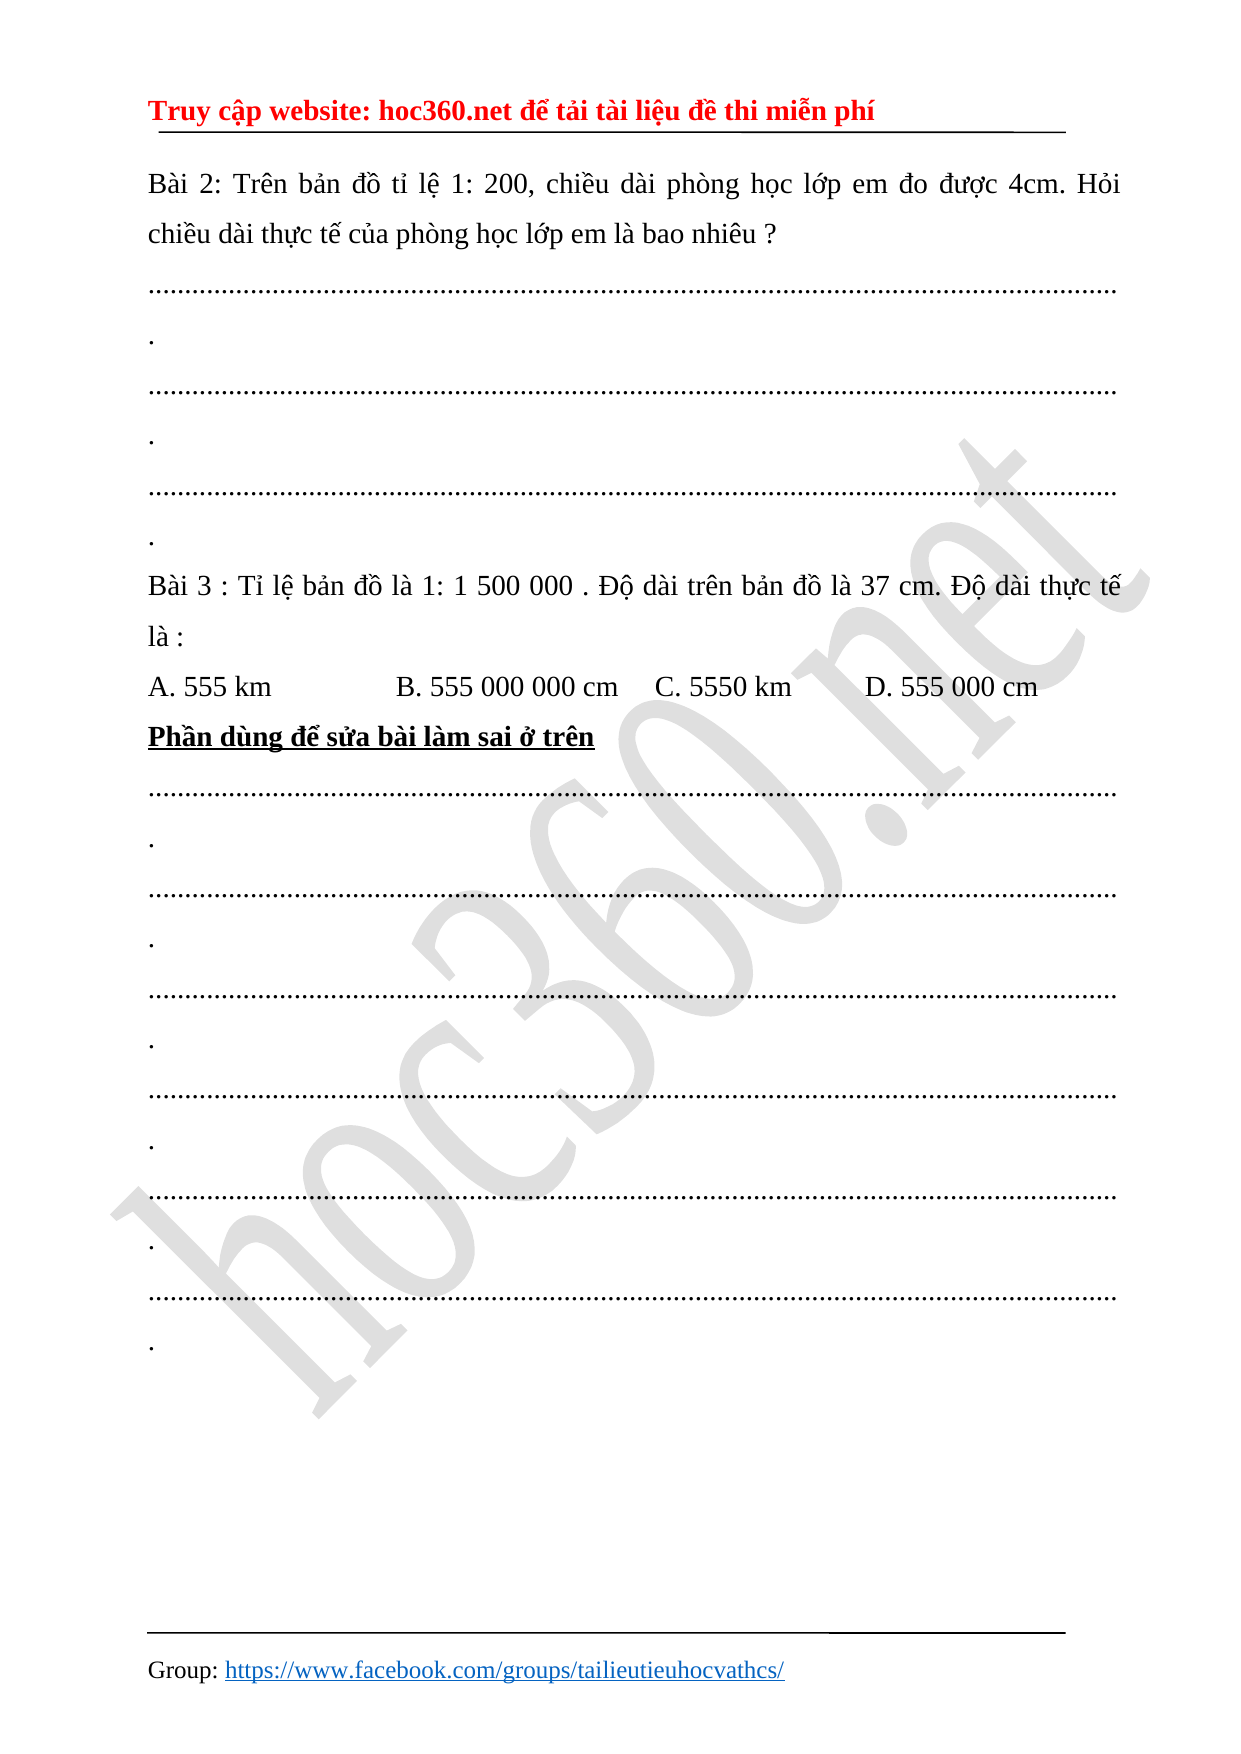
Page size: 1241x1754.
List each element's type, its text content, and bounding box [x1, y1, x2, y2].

text ...................................................................................................................................... [148, 1172, 1122, 1256]
text ...................................................................................................................................... [148, 1071, 1122, 1155]
text ...................................................................................................................................... [148, 468, 1122, 552]
text Phần dùng để sửa bài làm sai ở trên [148, 719, 1122, 753]
text ...................................................................................................................................... [148, 769, 1122, 853]
text ...................................................................................................................................... [148, 367, 1122, 451]
text Bài 2: Trên bản đồ tỉ lệ 1: 200, chiều dài phòng học lớp em đo được 4cm. Hỏi chiều dài thực tế của phòng học lớp em là bao nhiêu ? [148, 166, 1122, 250]
text ...................................................................................................................................... [148, 971, 1122, 1055]
text A. 555 km B. 555 000 000 cm C. 5550 km D. 555 000 cm [148, 669, 1122, 702]
text ...................................................................................................................................... [148, 1273, 1122, 1357]
text ...................................................................................................................................... [148, 266, 1122, 350]
text ...................................................................................................................................... [148, 870, 1122, 954]
text Bài 3 : Tỉ lệ bản đồ là 1: 1 500 000 . Độ dài trên bản đồ là 37 cm. Độ dài thực tế là : [148, 568, 1122, 652]
